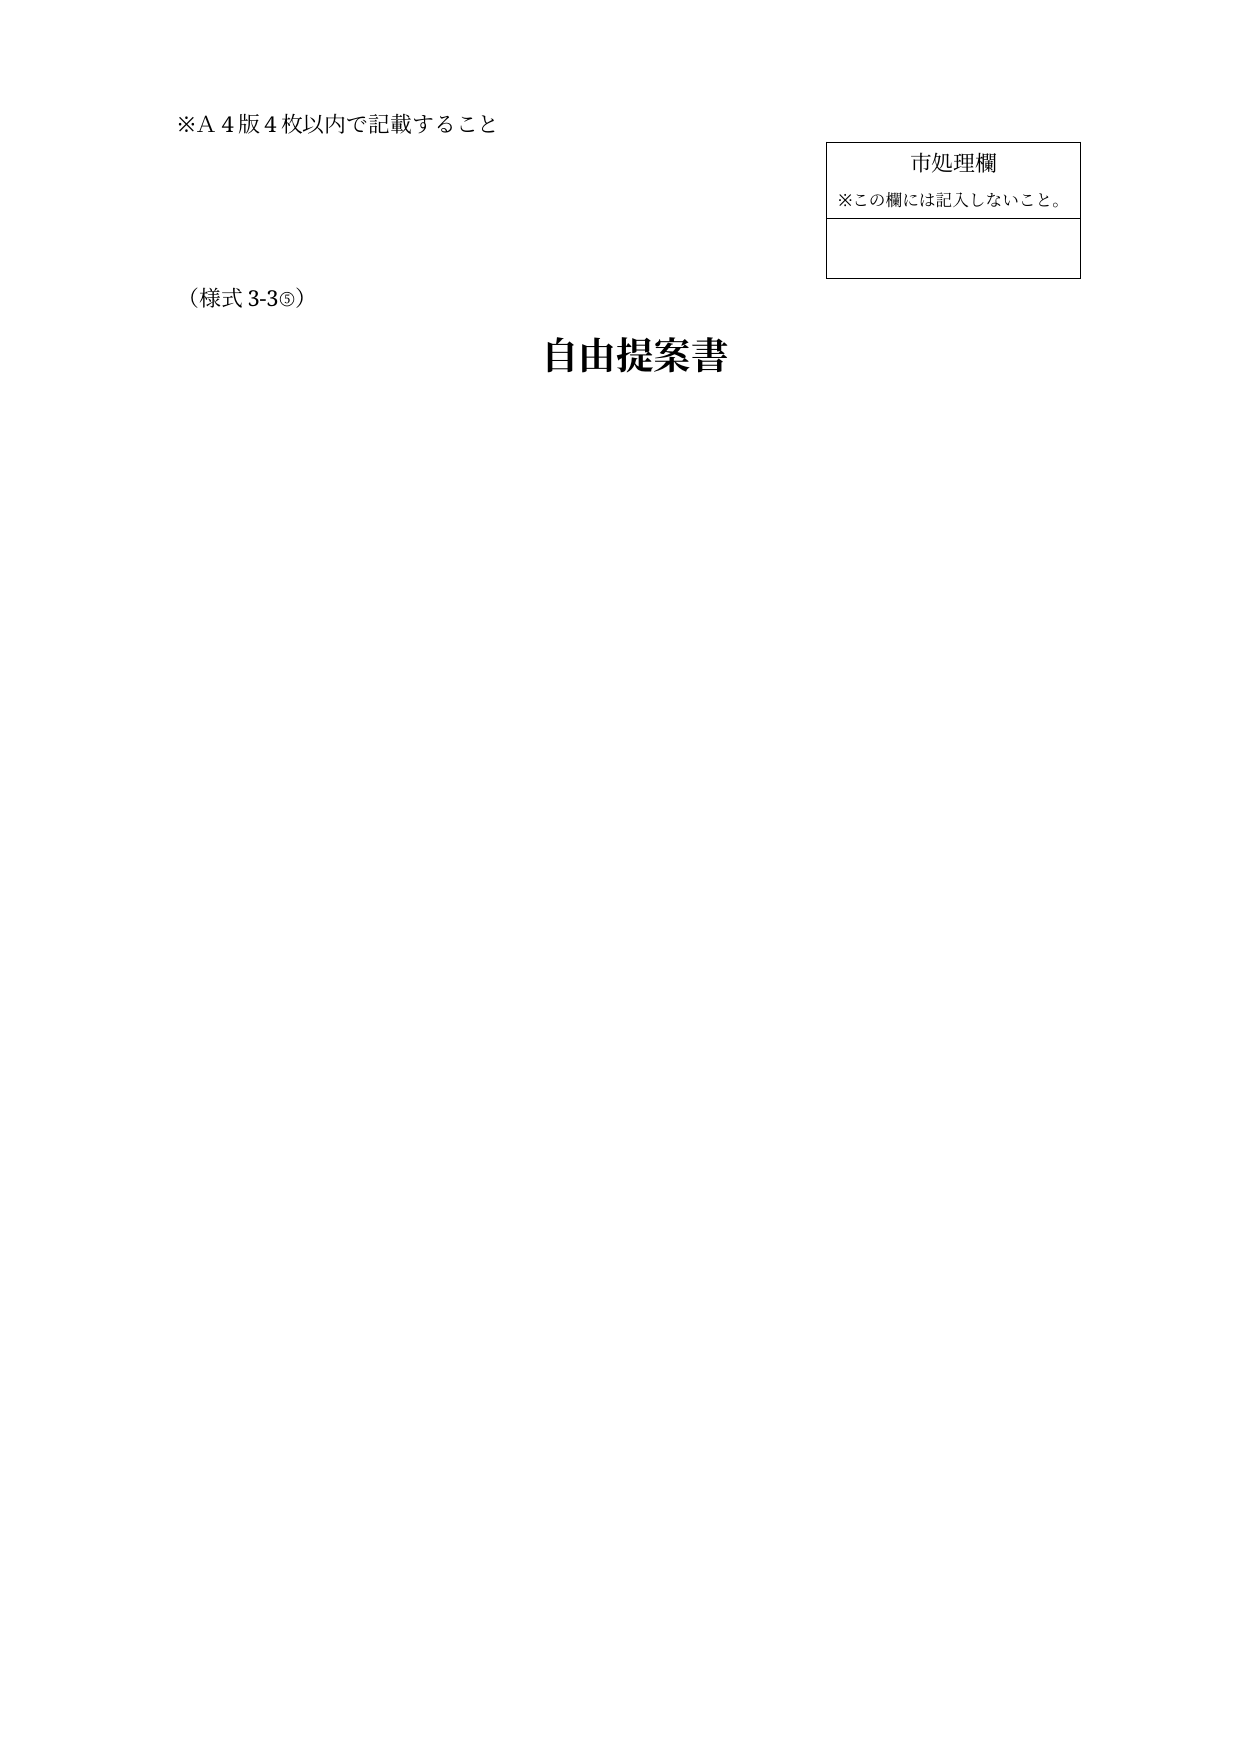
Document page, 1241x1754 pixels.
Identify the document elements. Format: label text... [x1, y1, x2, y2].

table_header 市処理欄 ※この欄には記入しないこと。 [827, 143, 1080, 218]
table_cell [827, 219, 1080, 277]
text 自由提案書 [177, 316, 1092, 391]
text ※Ａ4版4枚以内で記載すること [177, 104, 1092, 142]
text （様式3-3⑤） [177, 278, 1092, 316]
